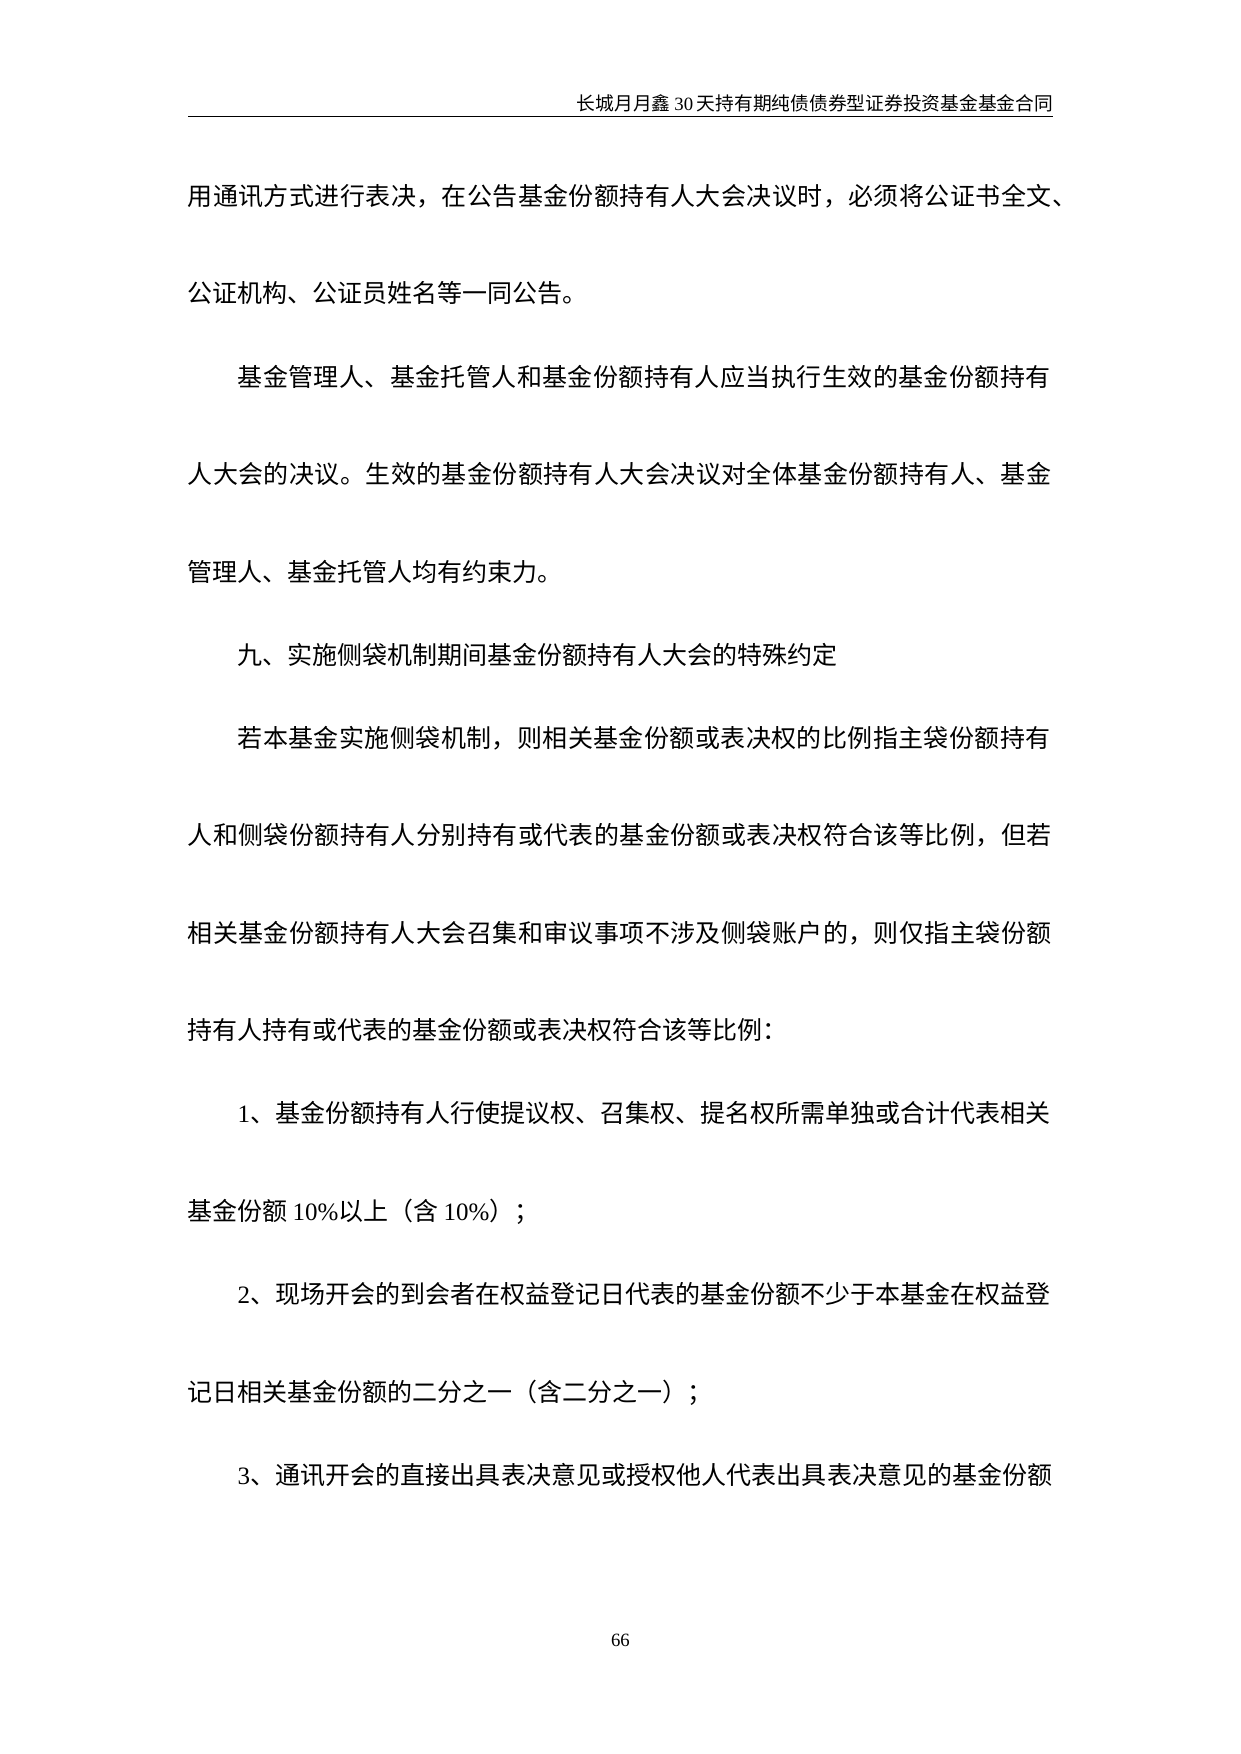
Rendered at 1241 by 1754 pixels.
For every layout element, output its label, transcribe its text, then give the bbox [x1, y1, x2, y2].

text 1、基金份额持有人行使提议权、召集权、提名权所需单独或合计代表相关基金份额10%以上（含10%）； [187, 1079, 1053, 1242]
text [187, 1441, 1053, 1506]
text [187, 162, 1053, 324]
text 2、现场开会的到会者在权益登记日代表的基金份额不少于本基金在权益登记日相关基金份额的二分之一（含二分之一）； [187, 1260, 1053, 1423]
text 基金管理人、基金托管人和基金份额持有人应当执行生效的基金份额持有人大会的决议。生效的基金份额持有人大会决议对全体基金份额持有人、基金管理人、基金托管人均有约束力。 [187, 343, 1053, 603]
text 九、实施侧袋机制期间基金份额持有人大会的特殊约定 [187, 621, 1053, 686]
text 若本基金实施侧袋机制，则相关基金份额或表决权的比例指主袋份额持有人和侧袋份额持有人分别持有或代表的基金份额或表决权符合该等比例，但若相关基金份额持有人大会召集和审议事项不涉及侧袋账户的，则仅指主袋份额持有人持有或代表的基金份额或表决权符合该等比例： [187, 704, 1053, 1061]
